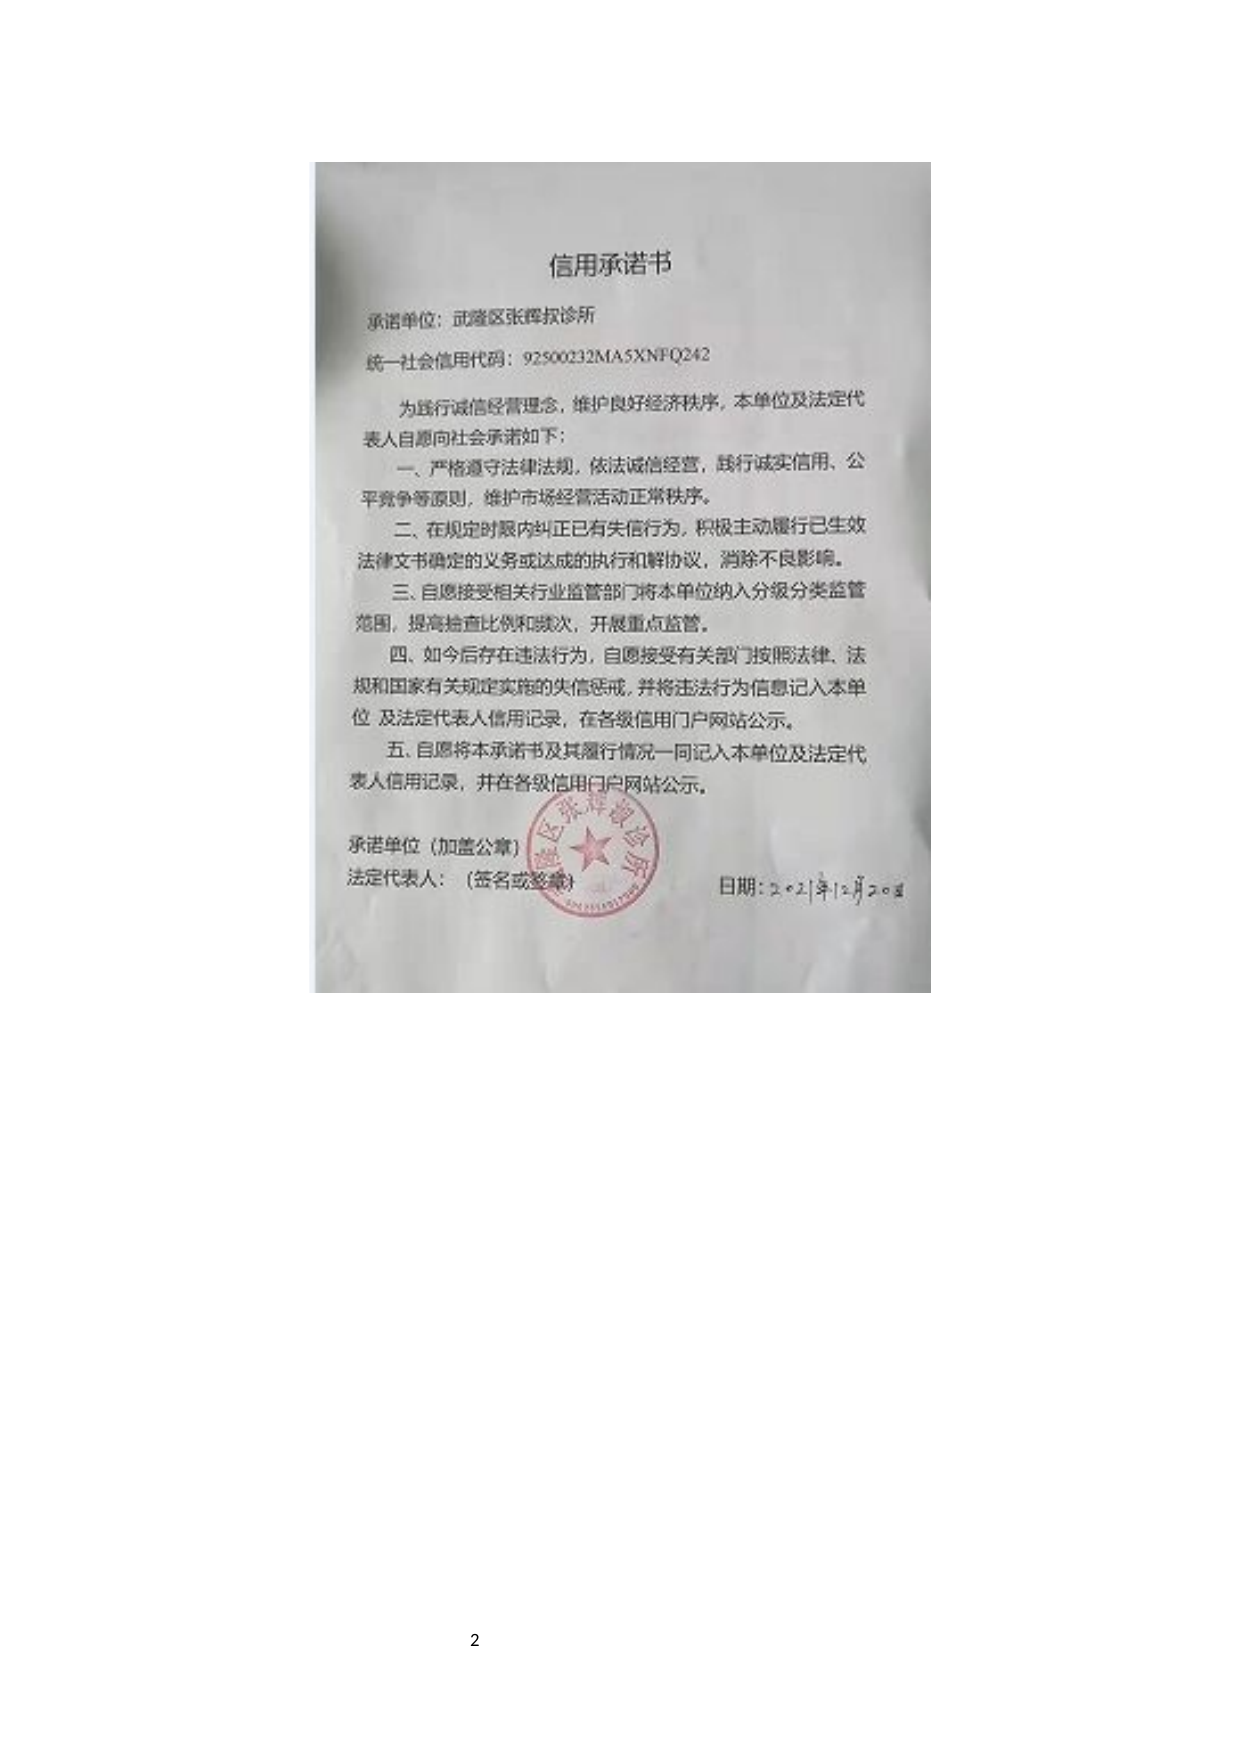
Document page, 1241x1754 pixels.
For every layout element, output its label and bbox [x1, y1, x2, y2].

picture [309, 162, 931, 993]
